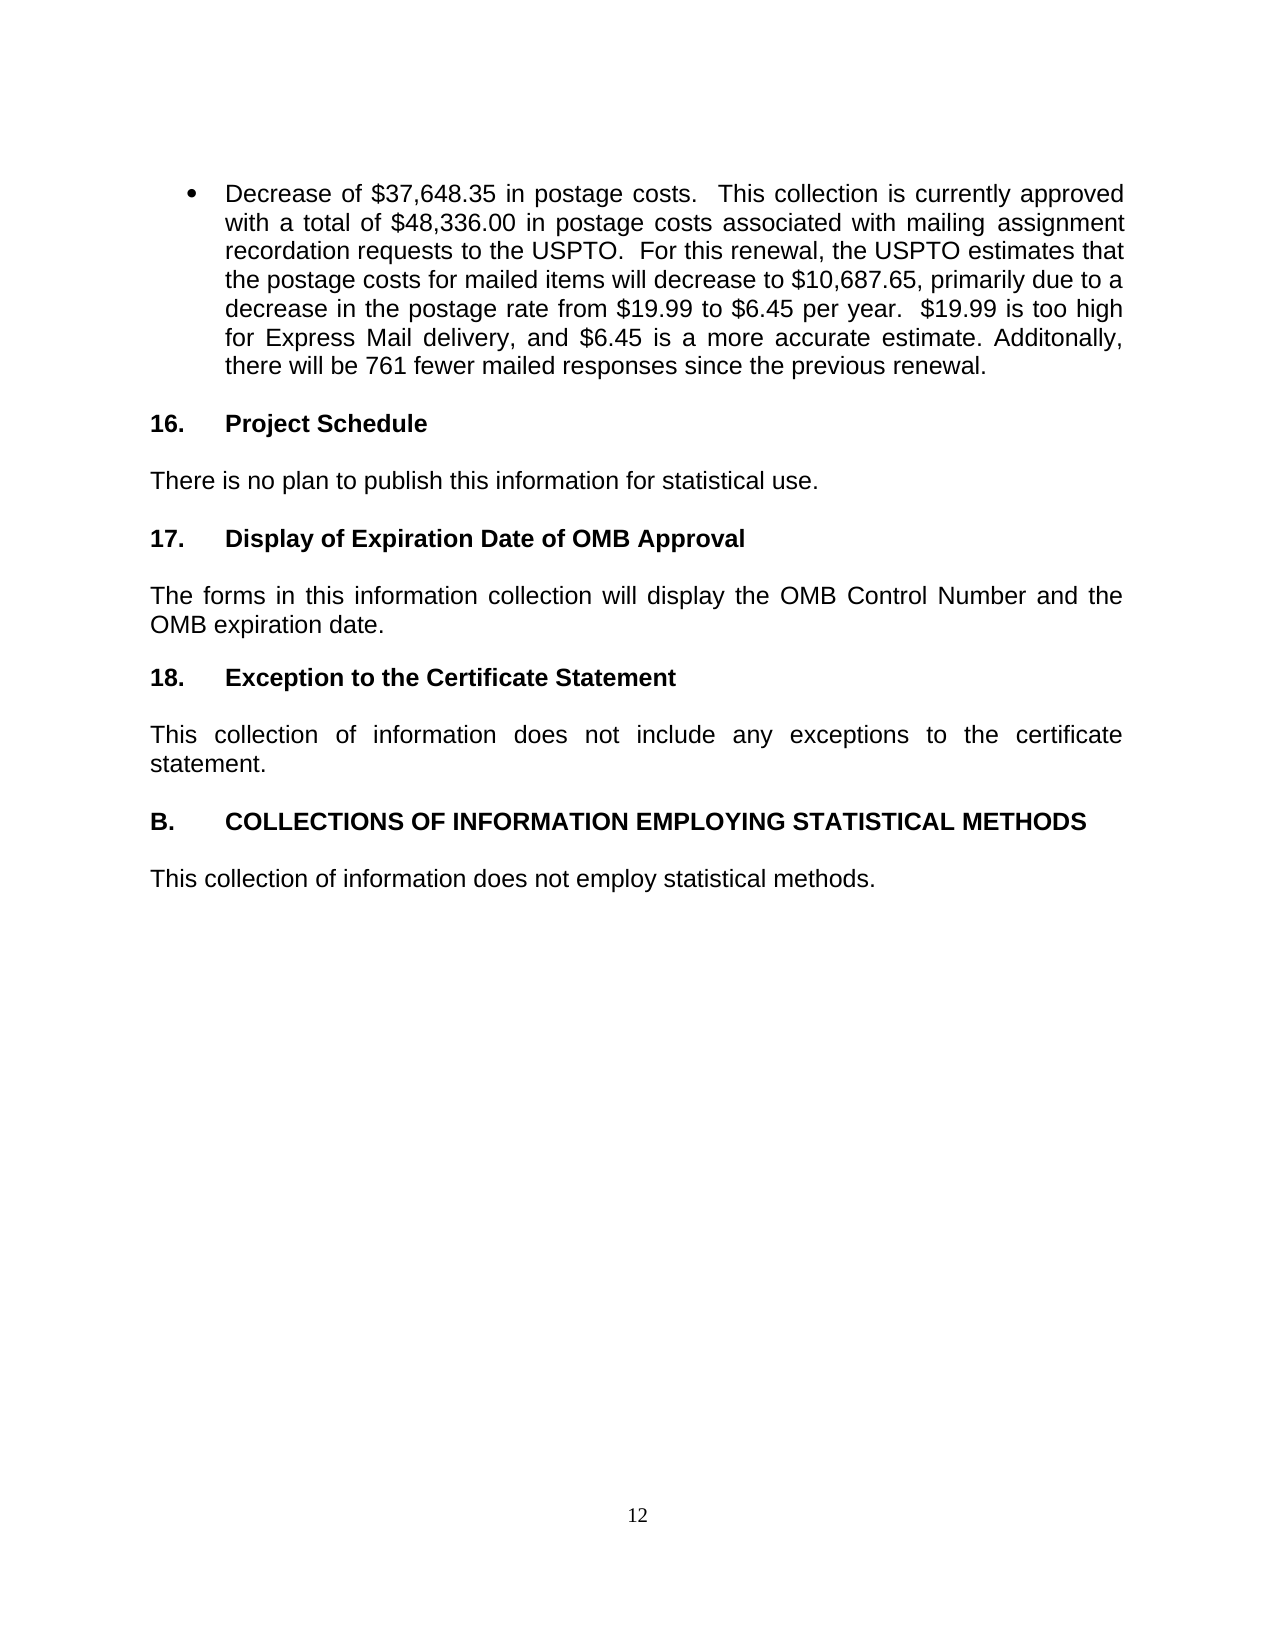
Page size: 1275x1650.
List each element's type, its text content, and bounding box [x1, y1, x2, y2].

text 16. Project Schedule [150, 409, 1125, 438]
text This collection of information does not include any exceptions to the certificate statement. [150, 720, 1125, 778]
text 18. Exception to the Certificate Statement [150, 663, 1125, 692]
subtitle B. COLLECTIONS OF INFORMATION EMPLOYING STATISTICAL METHODS [150, 807, 1125, 835]
text This collection of information does not employ statistical methods. [150, 864, 1125, 893]
text 17. Display of Expiration Date of OMB Approval [150, 524, 1125, 553]
text The forms in this information collection will display the OMB Control Number and the OMB expiration date. [150, 581, 1125, 639]
text There is no plan to publish this information for statistical use. [150, 466, 1125, 495]
list Decrease of $37,648.35 in postage costs. This collection is currently approved with a total of $48,336.00 in postage costs associated with mailing assignment recordation requests to the USPTO. For this renewal, the USPTO estimates that the postage costs for mailed items will decrease to $10,687.65, primarily due to a decrease in the postage rate from $19.99 to $6.45 per year. $19.99 is too high for Express Mail delivery, and $6.45 is a more accurate estimate. Additonally, there will be 761 fewer mailed responses since the previous renewal. [187, 179, 1125, 380]
